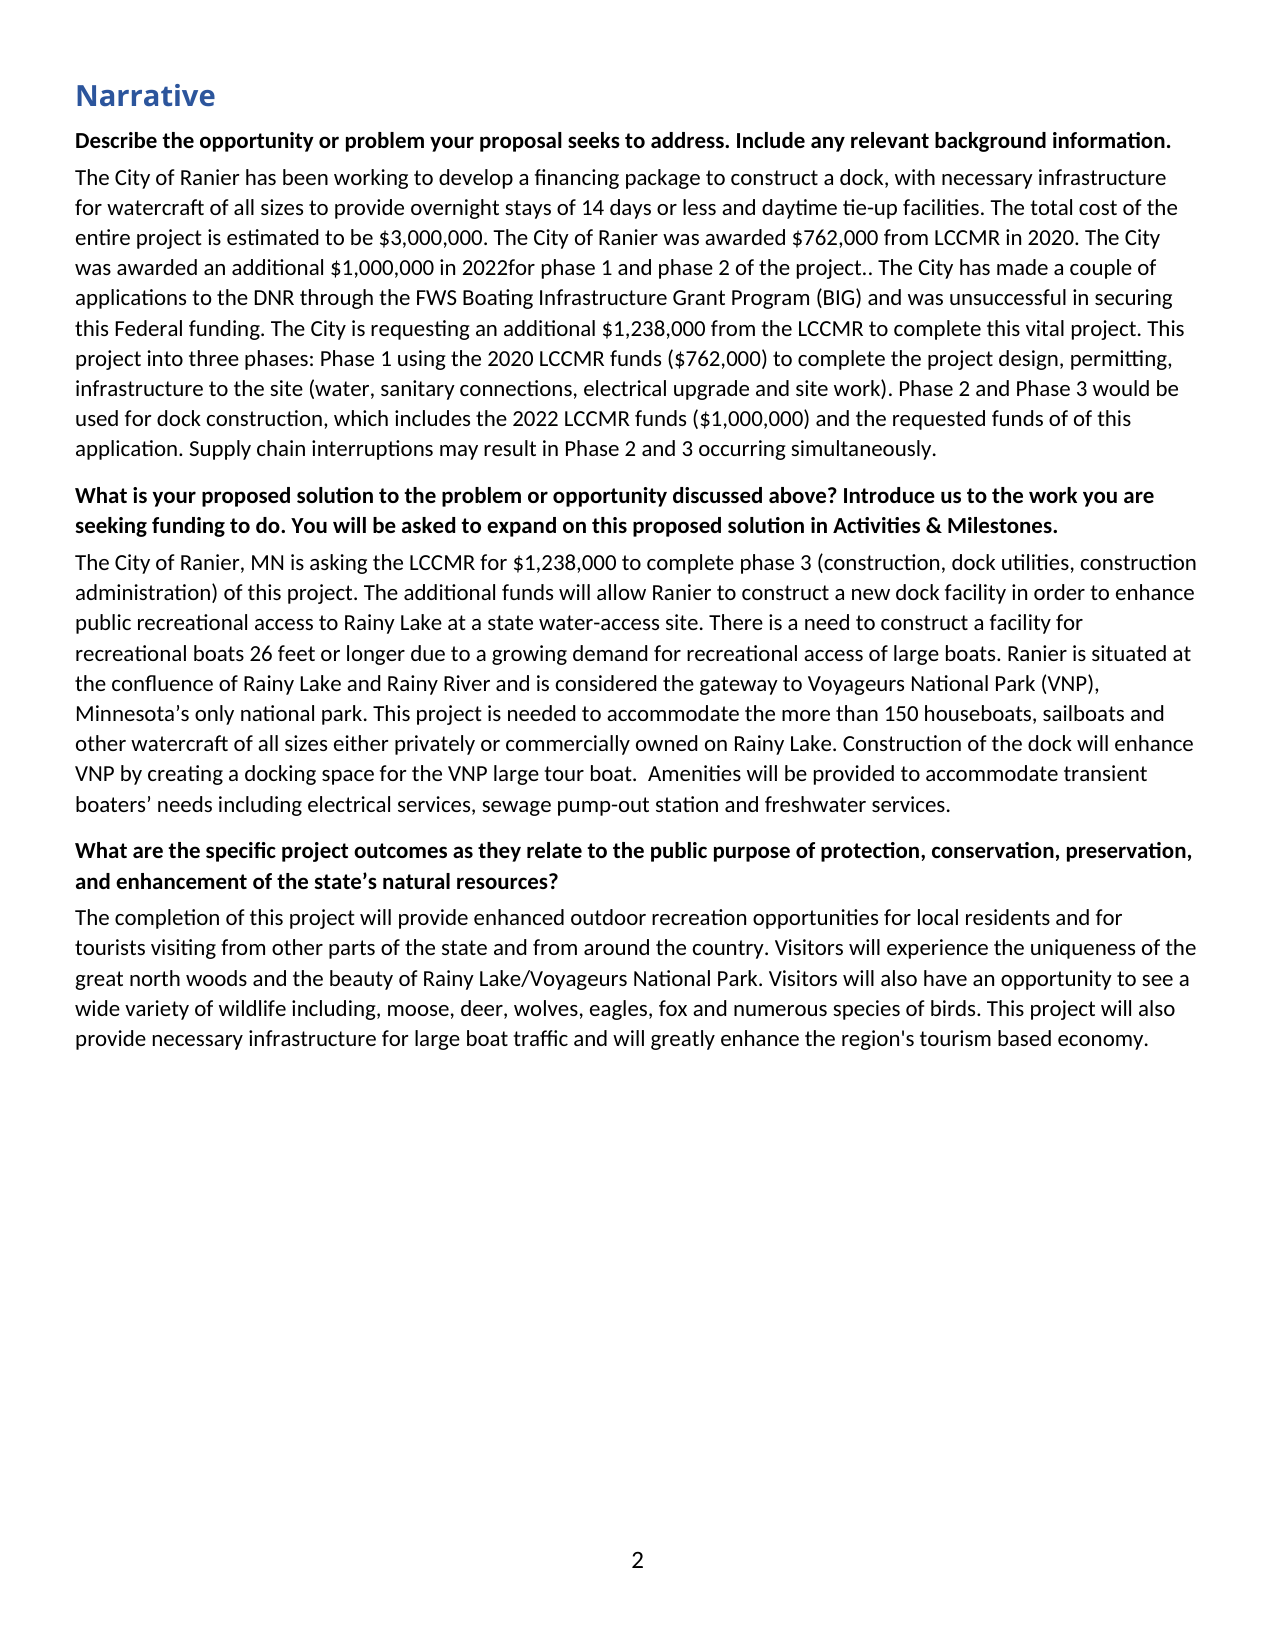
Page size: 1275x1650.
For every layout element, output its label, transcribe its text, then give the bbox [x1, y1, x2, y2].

text The City of Ranier has been working to develop a financing package to construct a dock, with necessary infrastructure for watercraft of all sizes to provide overnight stays of 14 days or less and daytime tie-up facilities. The total cost of the entire project is estimated to be $3,000,000. The City of Ranier was awarded $762,000 from LCCMR in 2020. The City was awarded an additional $1,000,000 in 2022for phase 1 and phase 2 of the project.. The City has made a couple of applications to the DNR through the FWS Boating Infrastructure Grant Program (BIG) and was unsuccessful in securing this Federal funding. The City is requesting an additional $1,238,000 from the LCCMR to complete this vital project. This project into three phases: Phase 1 using the 2020 LCCMR funds ($762,000) to complete the project design, permitting, infrastructure to the site (water, sanitary connections, electrical upgrade and site work). Phase 2 and Phase 3 would be used for dock construction, which includes the 2022 LCCMR funds ($1,000,000) and the requested funds of of this application. Supply chain interruptions may result in Phase 2 and 3 occurring simultaneously. [75, 163, 1200, 462]
text The completion of this project will provide enhanced outdoor recreation opportunities for local residents and for tourists visiting from other parts of the state and from around the country. Visitors will experience the uniqueness of the great north woods and the beauty of Rainy Lake/Voyageurs National Park. Visitors will also have an opportunity to see a wide variety of wildlife including, moose, deer, wolves, eagles, fox and numerous species of birds. This project will also provide necessary infrastructure for large boat traffic and will greatly enhance the region's tourism based economy. [75, 903, 1200, 1052]
subtitle Narrative [75, 75, 1200, 115]
text What is your proposed solution to the problem or opportunity discussed above? Introduce us to the work you are seeking funding to do. You will be asked to expand on this proposed solution in Activities & Milestones. [75, 481, 1200, 539]
text The City of Ranier, MN is asking the LCCMR for $1,238,000 to complete phase 3 (construction, dock utilities, construction administration) of this project. The additional funds will allow Ranier to construct a new dock facility in order to enhance public recreational access to Rainy Lake at a state water-access site. There is a need to construct a facility for recreational boats 26 feet or longer due to a growing demand for recreational access of large boats. Ranier is situated at the confluence of Rainy Lake and Rainy River and is considered the gateway to Voyageurs National Park (VNP), Minnesota’s only national park. This project is needed to accommodate the more than 150 houseboats, sailboats and other watercraft of all sizes either privately or commercially owned on Rainy Lake. Construction of the dock will enhance VNP by creating a docking space for the VNP large tour boat. Amenities will be provided to accommodate transient boaters’ needs including electrical services, sewage pump-out station and freshwater services. [75, 548, 1200, 818]
text Describe the opportunity or problem your proposal seeks to address. Include any relevant background information. [75, 126, 1200, 154]
text What are the specific project outcomes as they relate to the public purpose of protection, conservation, preservation, and enhancement of the state’s natural resources? [75, 837, 1200, 895]
